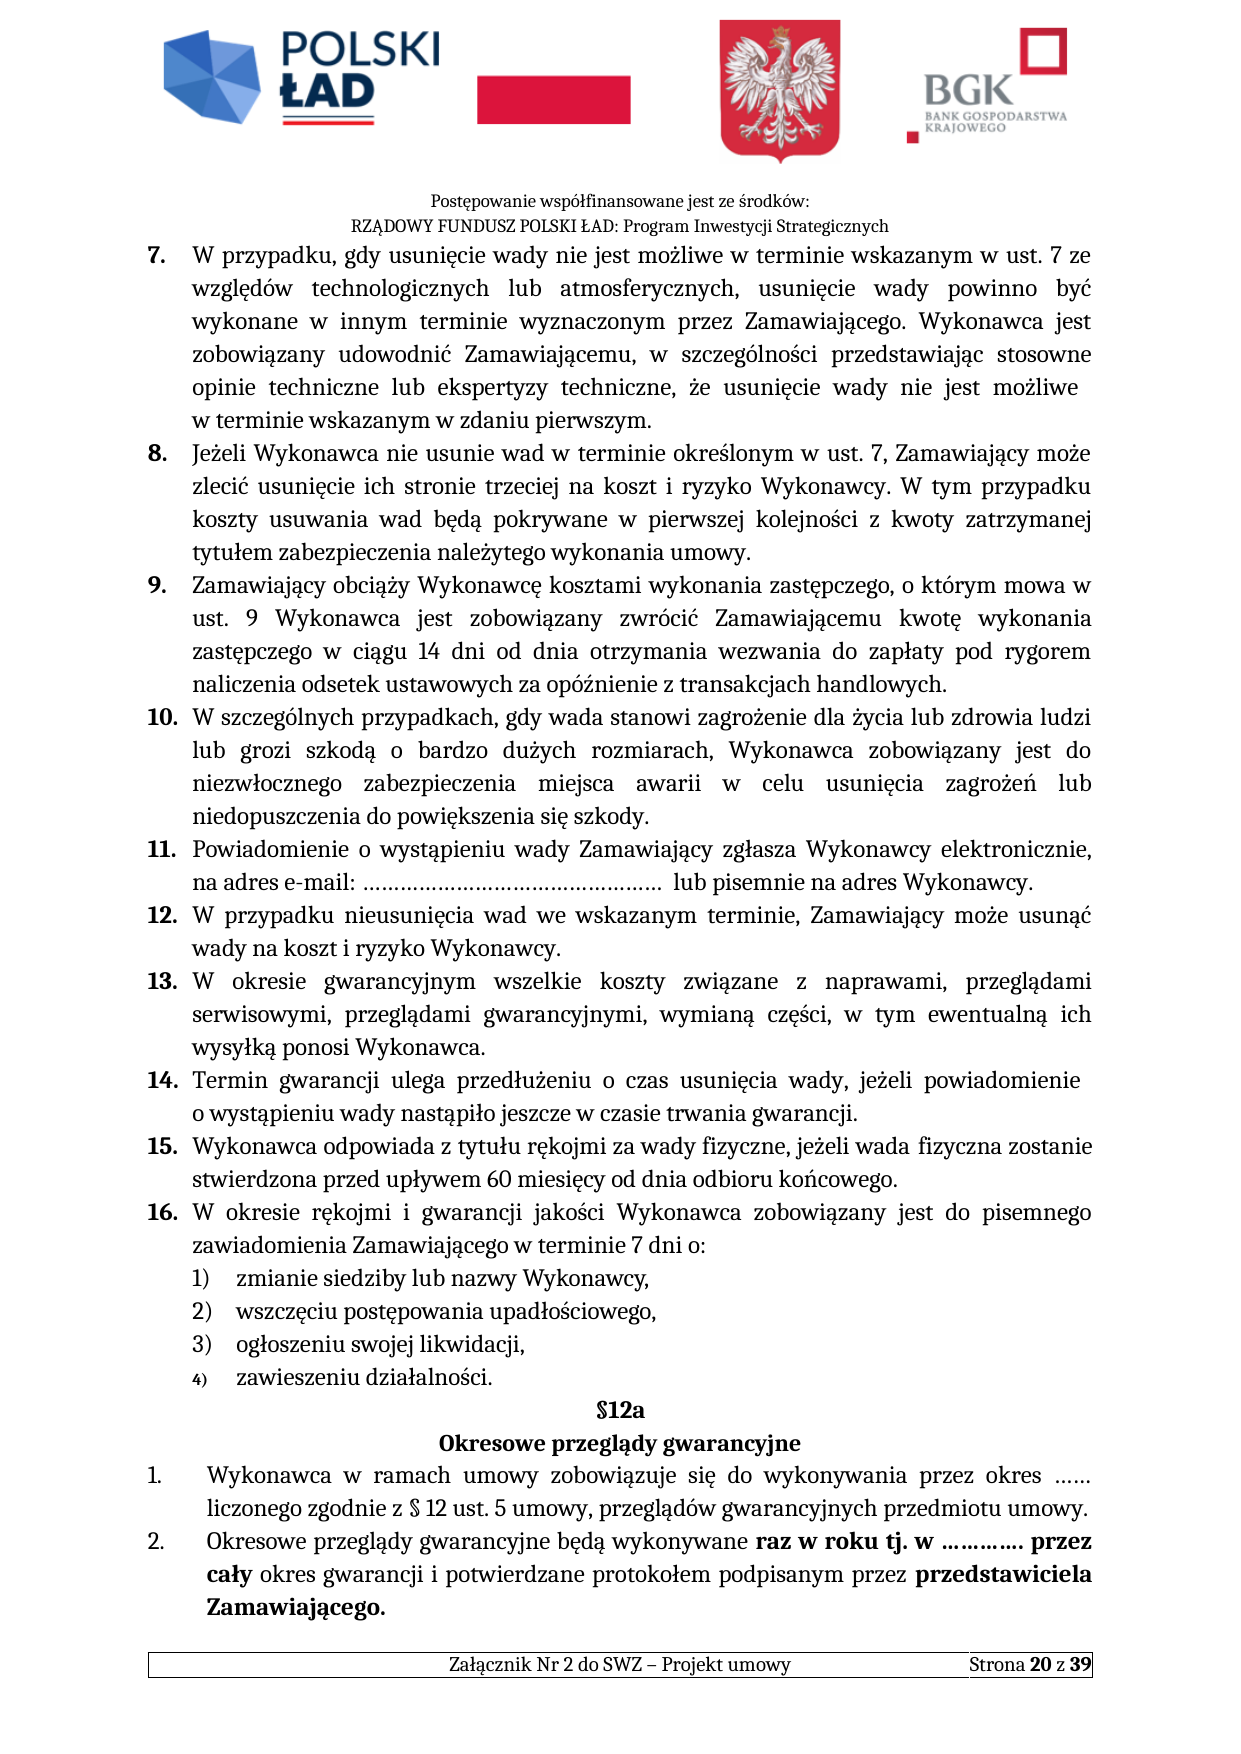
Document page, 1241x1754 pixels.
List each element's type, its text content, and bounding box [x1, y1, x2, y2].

list wszczęciu postępowania upadłościowego, [192, 1297, 1093, 1326]
list W okresie rękojmi i gwarancji jakości Wykonawca zobowiązany jest do pisemnego zawiadomienia Zamawiającego w terminie 7 dni o: [148, 1198, 1093, 1260]
list W okresie gwarancyjnym wszelkie koszty związane z naprawami, przeglądami serwisowymi, przeglądami gwarancyjnymi, wymianą części, w tym ewentualną ich wysyłką ponosi Wykonawca. [148, 967, 1093, 1062]
list Zamawiający obciąży Wykonawcę kosztami wykonania zastępczego, o którym mowa w ust. 9 Wykonawca jest zobowiązany zwrócić Zamawiającemu kwotę wykonania zastępczego w ciągu 14 dni od dnia otrzymania wezwania do zapłaty pod rygorem naliczenia odsetek ustawowych za opóźnienie z transakcjach handlowych. [148, 571, 1093, 699]
list Okresowe przeglądy gwarancyjne będą wykonywane raz w roku tj. w …………. przez cały okres gwarancji i potwierdzane protokołem podpisanym przez przedstawiciela Zamawiającego. [148, 1527, 1093, 1622]
text Okresowe przeglądy gwarancyjne [148, 1429, 1093, 1457]
picture [147, 3, 1093, 166]
list Wykonawca odpowiada z tytułu rękojmi za wady fizyczne, jeżeli wada fizyczna zostanie stwierdzona przed upływem 60 miesięcy od dnia odbioru końcowego. [148, 1132, 1093, 1194]
list Wykonawca w ramach umowy zobowiązuje się do wykonywania przez okres …… liczonego zgodnie z § 12 ust. 5 umowy, przeglądów gwarancyjnych przedmiotu umowy. [148, 1461, 1093, 1523]
list zawieszeniu działalności. [192, 1363, 1093, 1392]
list W szczególnych przypadkach, gdy wada stanowi zagrożenie dla życia lub zdrowia ludzi lub grozi szkodą o bardzo dużych rozmiarach, Wykonawca zobowiązany jest do niezwłocznego zabezpieczenia miejsca awarii w celu usunięcia zagrożeń lub niedopuszczenia do powiększenia się szkody. [148, 703, 1093, 831]
list ogłoszeniu swojej likwidacji, [192, 1330, 1093, 1359]
list Termin gwarancji ulega przedłużeniu o czas usunięcia wady, jeżeli powiadomienie o wystąpieniu wady nastąpiło jeszcze w czasie trwania gwarancji. [148, 1066, 1093, 1128]
list Jeżeli Wykonawca nie usunie wad w terminie określonym w ust. 7, Zamawiający może zlecić usunięcie ich stronie trzeciej na koszt i ryzyko Wykonawcy. W tym przypadku koszty usuwania wad będą pokrywane w pierwszej kolejności z kwoty zatrzymanej tytułem zabezpieczenia należytego wykonania umowy. [148, 439, 1093, 567]
list W przypadku nieusunięcia wad we wskazanym terminie, Zamawiający może usunąć wady na koszt i ryzyko Wykonawcy. [148, 901, 1093, 963]
list W przypadku, gdy usunięcie wady nie jest możliwe w terminie wskazanym w ust. 7 ze względów technologicznych lub atmosferycznych, usunięcie wady powinno być wykonane w innym terminie wyznaczonym przez Zamawiającego. Wykonawca jest zobowiązany udowodnić Zamawiającemu, w szczególności przedstawiając stosowne opinie techniczne lub ekspertyzy techniczne, że usunięcie wady nie jest możliwe w terminie wskazanym w zdaniu pierwszym. [148, 241, 1093, 434]
text §12a [148, 1396, 1093, 1425]
list Powiadomienie o wystąpieniu wady Zamawiający zgłasza Wykonawcy elektronicznie, na adres e-mail: ………………………………………… lub pisemnie na adres Wykonawcy. [148, 835, 1093, 897]
list zmianie siedziby lub nazwy Wykonawcy, [192, 1264, 1093, 1293]
